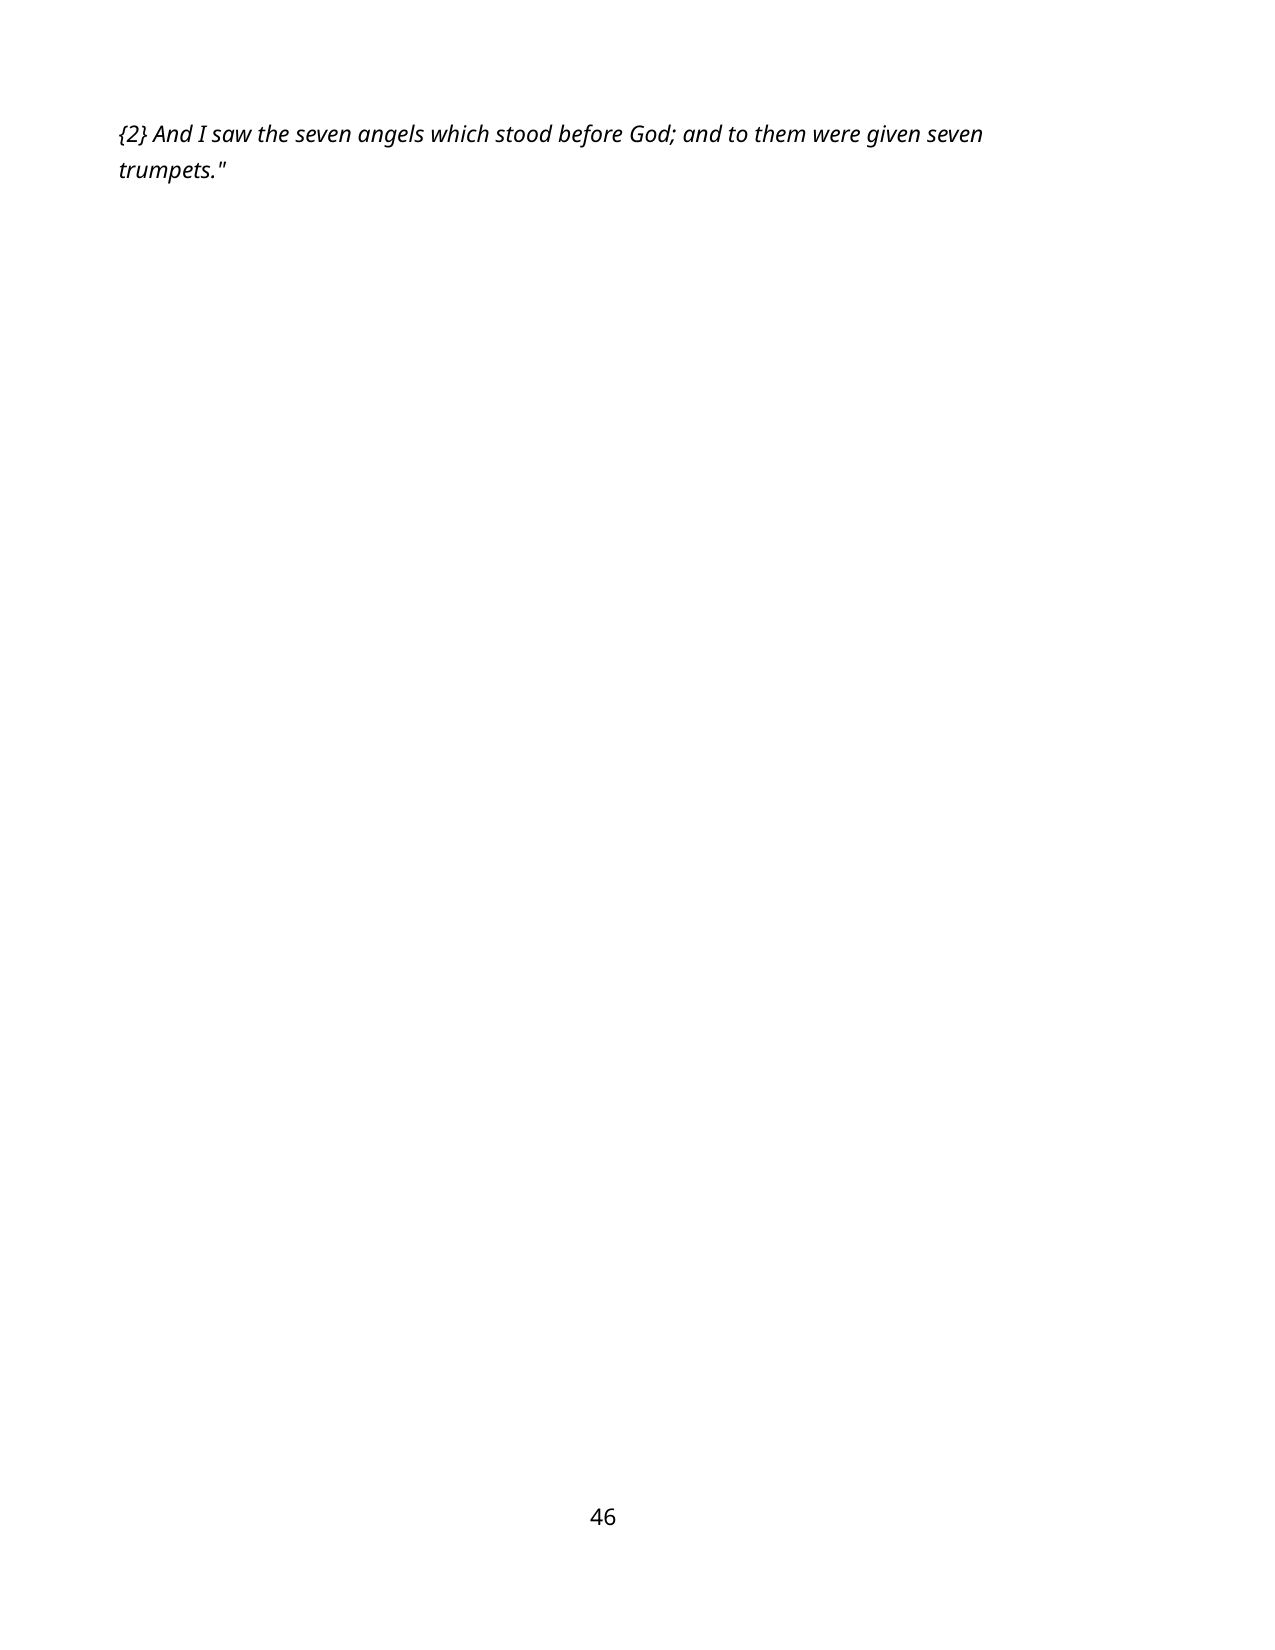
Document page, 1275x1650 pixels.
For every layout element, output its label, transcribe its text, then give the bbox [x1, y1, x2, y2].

text {2} And I saw the seven angels which stood before God; and to them were given seven trumpets." [118, 118, 1087, 185]
